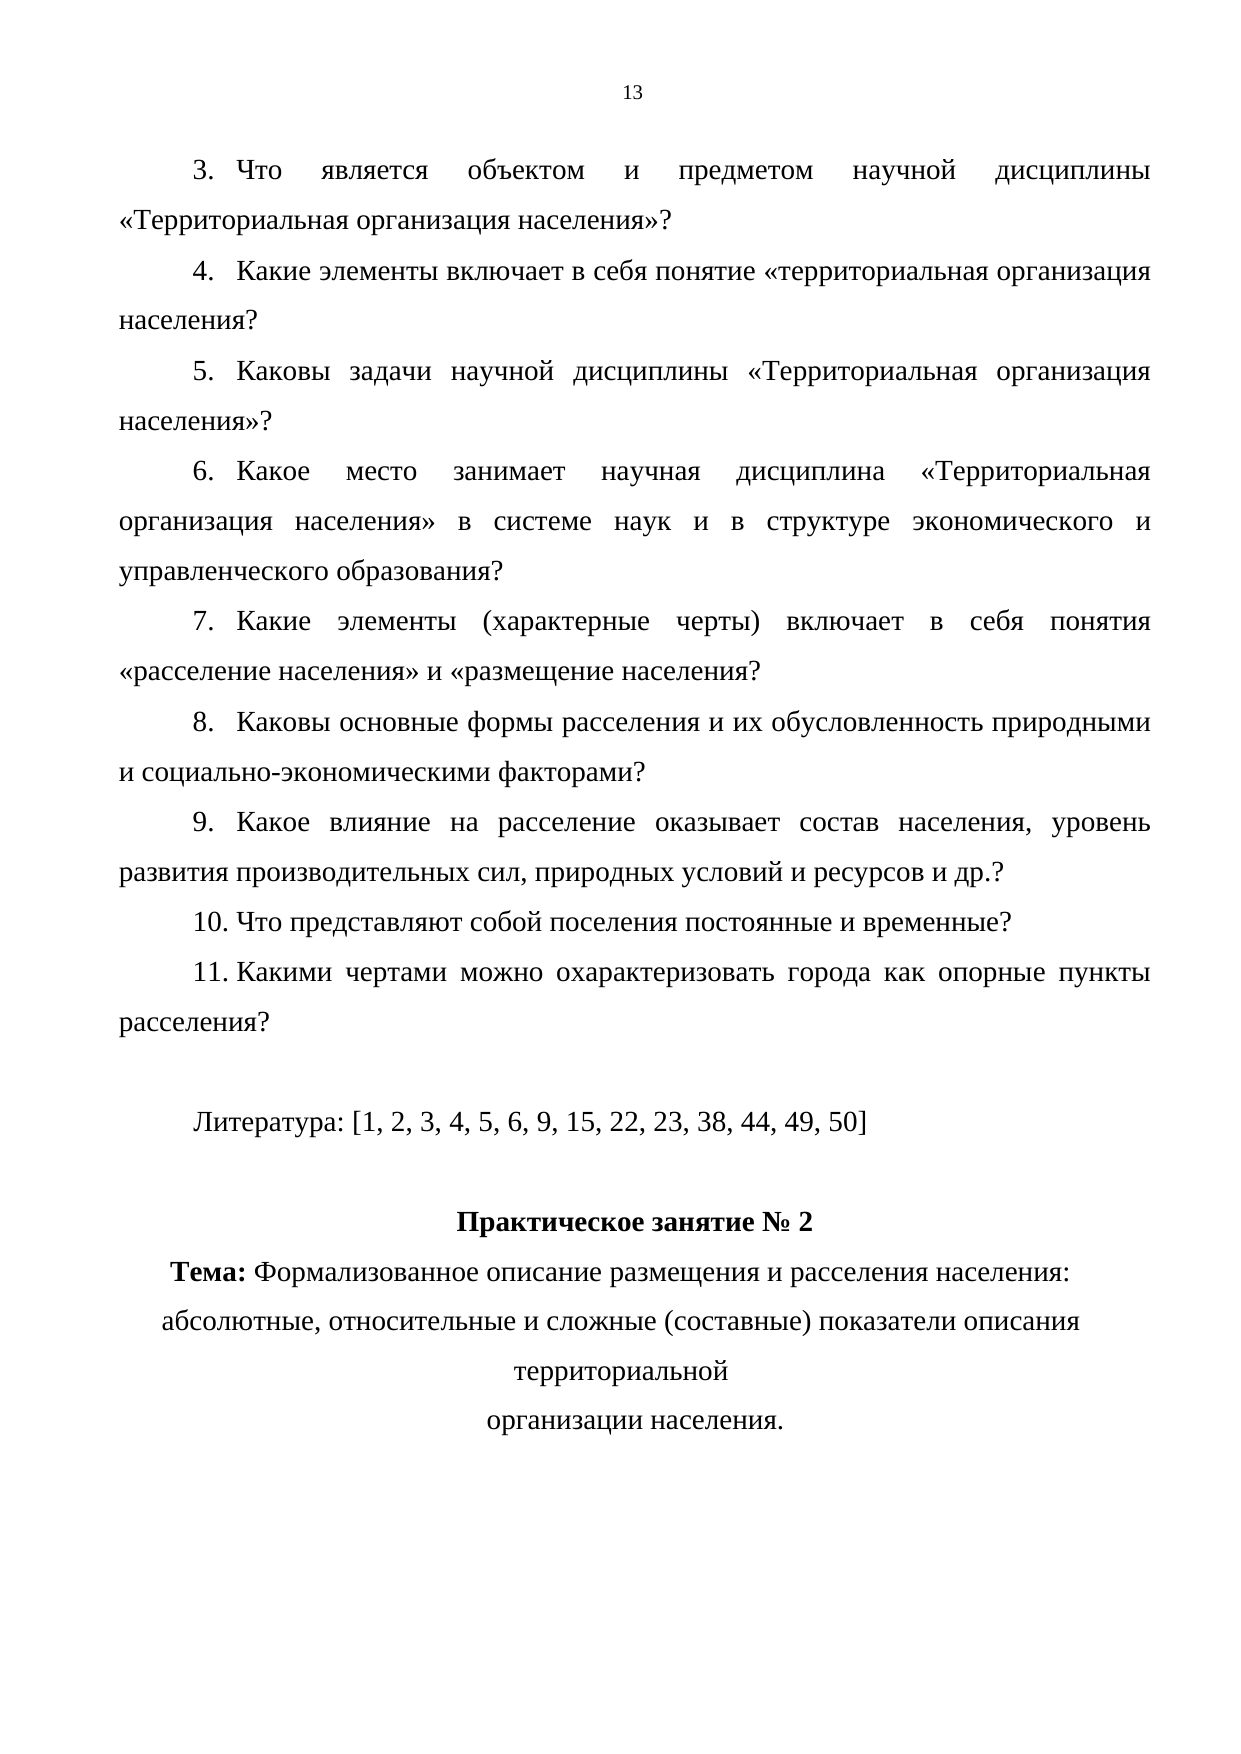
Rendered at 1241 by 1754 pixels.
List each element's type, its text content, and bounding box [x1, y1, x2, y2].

list Какими чертами можно охарактеризовать города как опорные пункты расселения? [118, 954, 1152, 1038]
list Каковы задачи научной дисциплины «Территориальная организация населения»? [118, 353, 1152, 436]
subtitle Практическое занятие № 2 [118, 1204, 1152, 1237]
list Какое место занимает научная дисциплина «Территориальная организация населения» в системе наук и в структуре экономического и управленческого образования? [118, 453, 1152, 587]
list Что является объектом и предметом научной дисциплины «Территориальная организация населения»? [118, 152, 1152, 236]
list Какие элементы включает в себя понятие «территориальная организация населения? [118, 253, 1152, 336]
list Какие элементы (характерные черты) включает в себя понятия «расселение населения» и «размещение населения? [118, 603, 1152, 687]
text Литература: [1, 2, 3, 4, 5, 6, 9, 15, 22, 23, 38, 44, 49, 50] [193, 1104, 1152, 1138]
list Какое влияние на расселение оказывает состав населения, уровень развития производительных сил, природных условий и ресурсов и др.? [118, 804, 1152, 887]
text организации населения. [118, 1402, 1152, 1436]
text Тема: Формализованное описание размещения и расселения населения: абсолютные, относительные и сложные (составные) показатели описания территориальной [118, 1254, 1122, 1386]
list Каковы основные формы расселения и их обусловленность природными и социально-экономическими факторами? [118, 704, 1152, 787]
list Что представляют собой поселения постоянные и временные? [118, 904, 1152, 938]
